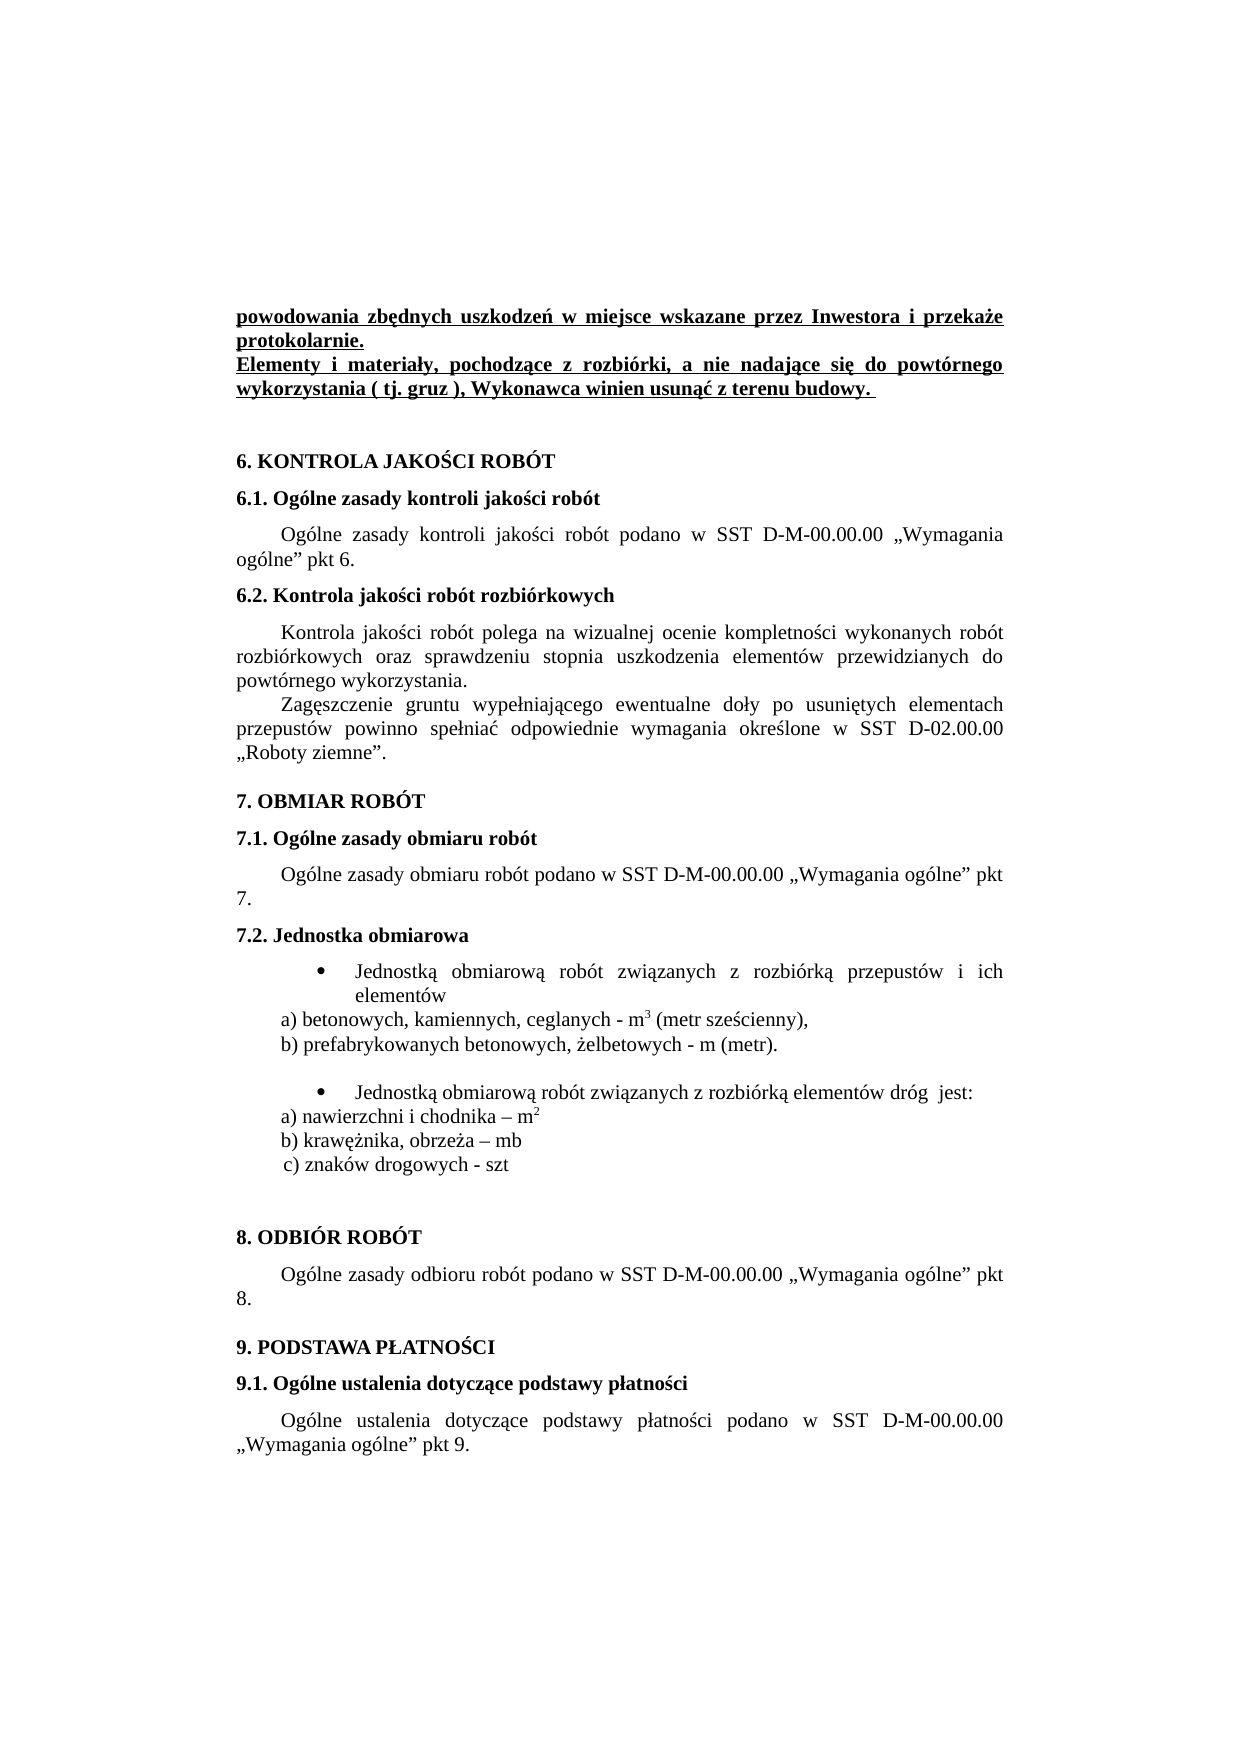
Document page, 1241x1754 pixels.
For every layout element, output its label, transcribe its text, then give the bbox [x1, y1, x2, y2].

list Jednostką obmiarową robót związanych z rozbiórką przepustów i ich elementów [317, 959, 1004, 1007]
text 7.2. Jednostka obmiarowa [236, 923, 1004, 947]
text 6. KONTROLA JAKOŚCI ROBÓT [236, 449, 1004, 473]
text Ogólne zasady obmiaru robót podano w SST D-M-00.00.00 „Wymagania ogólne” pkt 7. [236, 862, 1004, 910]
text a) nawierzchni i chodnika – m2 [236, 1104, 1004, 1128]
text a) betonowych, kamiennych, ceglanych - m3 (metr sześcienny), [236, 1007, 1004, 1031]
text 9.1. Ogólne ustalenia dotyczące podstawy płatności [236, 1371, 1004, 1395]
text c) znaków drogowych - szt [236, 1152, 1004, 1176]
text 6.2. Kontrola jakości robót rozbiórkowych [236, 583, 1004, 607]
text b) prefabrykowanych betonowych, żelbetowych - m (metr). [236, 1031, 1004, 1056]
text 9. PODSTAWA PŁATNOŚCI [236, 1334, 1004, 1359]
text 7.1. Ogólne zasady obmiaru robót [236, 826, 1004, 849]
text Elementy i materiały, pochodzące z rozbiórki, a nie nadające się do powtórnego wykorzystania ( tj. gruz ), Wykonawca winien usunąć z terenu budowy. [236, 352, 1004, 373]
text 8. ODBIÓR ROBÓT [236, 1225, 1004, 1249]
text Kontrola jakości robót polega na wizualnej ocenie kompletności wykonanych robót rozbiórkowych oraz sprawdzeniu stopnia uszkodzenia elementów przewidzianych do powtórnego wykorzystania. [236, 619, 1004, 692]
text Zagęszczenie gruntu wypełniającego ewentualne doły po usuniętych elementach przepustów powinno spełniać odpowiednie wymagania określone w SST D-02.00.00 „Roboty ziemne”. [236, 692, 1004, 764]
text 7. OBMIAR ROBÓT [236, 789, 1004, 813]
list Jednostką obmiarową robót związanych z rozbiórką elementów dróg jest: [317, 1079, 1004, 1104]
text 6.1. Ogólne zasady kontroli jakości robót [236, 486, 1004, 510]
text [236, 304, 1004, 325]
text Ogólne zasady kontroli jakości robót podano w SST D-M-00.00.00 „Wymagania ogólne” pkt 6. [236, 522, 1004, 571]
text Ogólne ustalenia dotyczące podstawy płatności podano w SST D-M-00.00.00 „Wymagania ogólne” pkt 9. [236, 1408, 1004, 1456]
text Ogólne zasady odbioru robót podano w SST D-M-00.00.00 „Wymagania ogólne” pkt 8. [236, 1261, 1004, 1309]
text b) krawężnika, obrzeża – mb [236, 1128, 1004, 1152]
text Elementy i materiały, pochodzące z rozbiórki, a nie nadające się do powtórnego wykorzystania ( tj. gruz ), Wykonawca winien usunąć z terenu budowy. [236, 374, 1004, 400]
